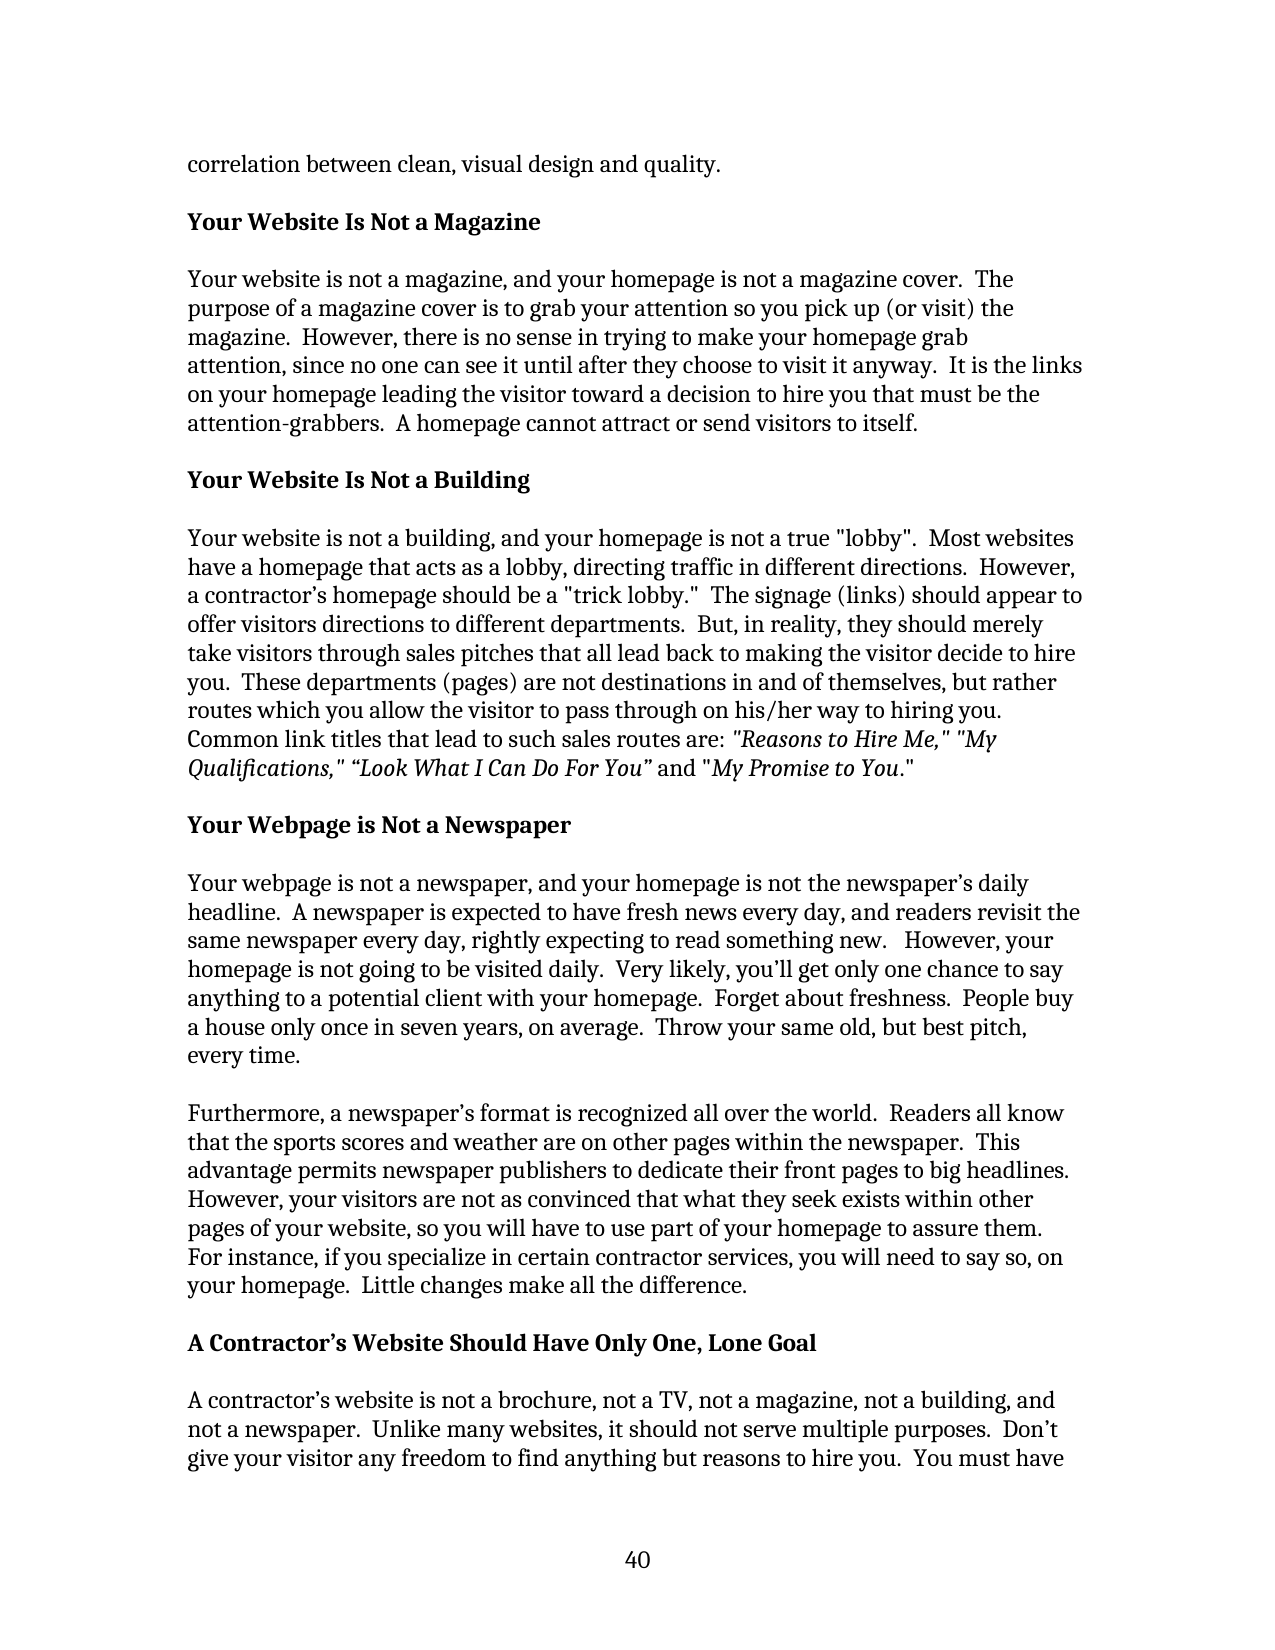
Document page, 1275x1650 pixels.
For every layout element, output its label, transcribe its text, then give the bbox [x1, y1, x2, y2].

text Your Webpage is Not a Newspaper [187, 811, 1087, 840]
text Your website is not a building, and your homepage is not a true "lobby". Most websites have a homepage that acts as a lobby, directing traffic in different directions. However, a contractor’s homepage should be a "trick lobby." The signage (links) should appear to offer visitors directions to different departments. But, in reality, they should merely take visitors through sales pitches that all lead back to making the visitor decide to hire you. These departments (pages) are not destinations in and of themselves, but rather routes which you allow the visitor to pass through on his/her way to hiring you. Common link titles that lead to such sales routes are: "Reasons to Hire Me," "My Qualifications," “Look What I Can Do For You” and "My Promise to You." [187, 524, 1087, 782]
text Furthermore, a newspaper’s format is recognized all over the world. Readers all know that the sports scores and weather are on other pages within the newspaper. This advantage permits newspaper publishers to dedicate their front pages to big headlines. However, your visitors are not as convinced that what they seek exists within other pages of your website, so you will have to use part of your homepage to assure them. For instance, if you specialize in certain contractor services, you will need to say so, on your homepage. Little changes make all the difference. [187, 1099, 1087, 1300]
text Your webpage is not a newspaper, and your homepage is not the newspaper’s daily headline. A newspaper is expected to have fresh news every day, and readers revisit the same newspaper every day, rightly expecting to read something new. However, your homepage is not going to be visited daily. Very likely, you’ll get only one chance to say anything to a potential client with your homepage. Forget about freshness. People buy a house only once in seven years, on average. Throw your same old, but best pitch, every time. [187, 869, 1087, 1070]
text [187, 150, 1087, 179]
text Your Website Is Not a Magazine [187, 207, 1087, 236]
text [187, 1386, 1087, 1472]
text A Contractor’s Website Should Have Only One, Lone Goal [187, 1329, 1087, 1357]
text Your website is not a magazine, and your homepage is not a magazine cover. The purpose of a magazine cover is to grab your attention so you pick up (or visit) the magazine. However, there is no sense in trying to make your homepage grab attention, since no one can see it until after they choose to visit it anyway. It is the links on your homepage leading the visitor toward a decision to hire you that must be the attention-grabbers. A homepage cannot attract or send visitors to itself. [187, 265, 1087, 437]
text Your Website Is Not a Building [187, 466, 1087, 495]
